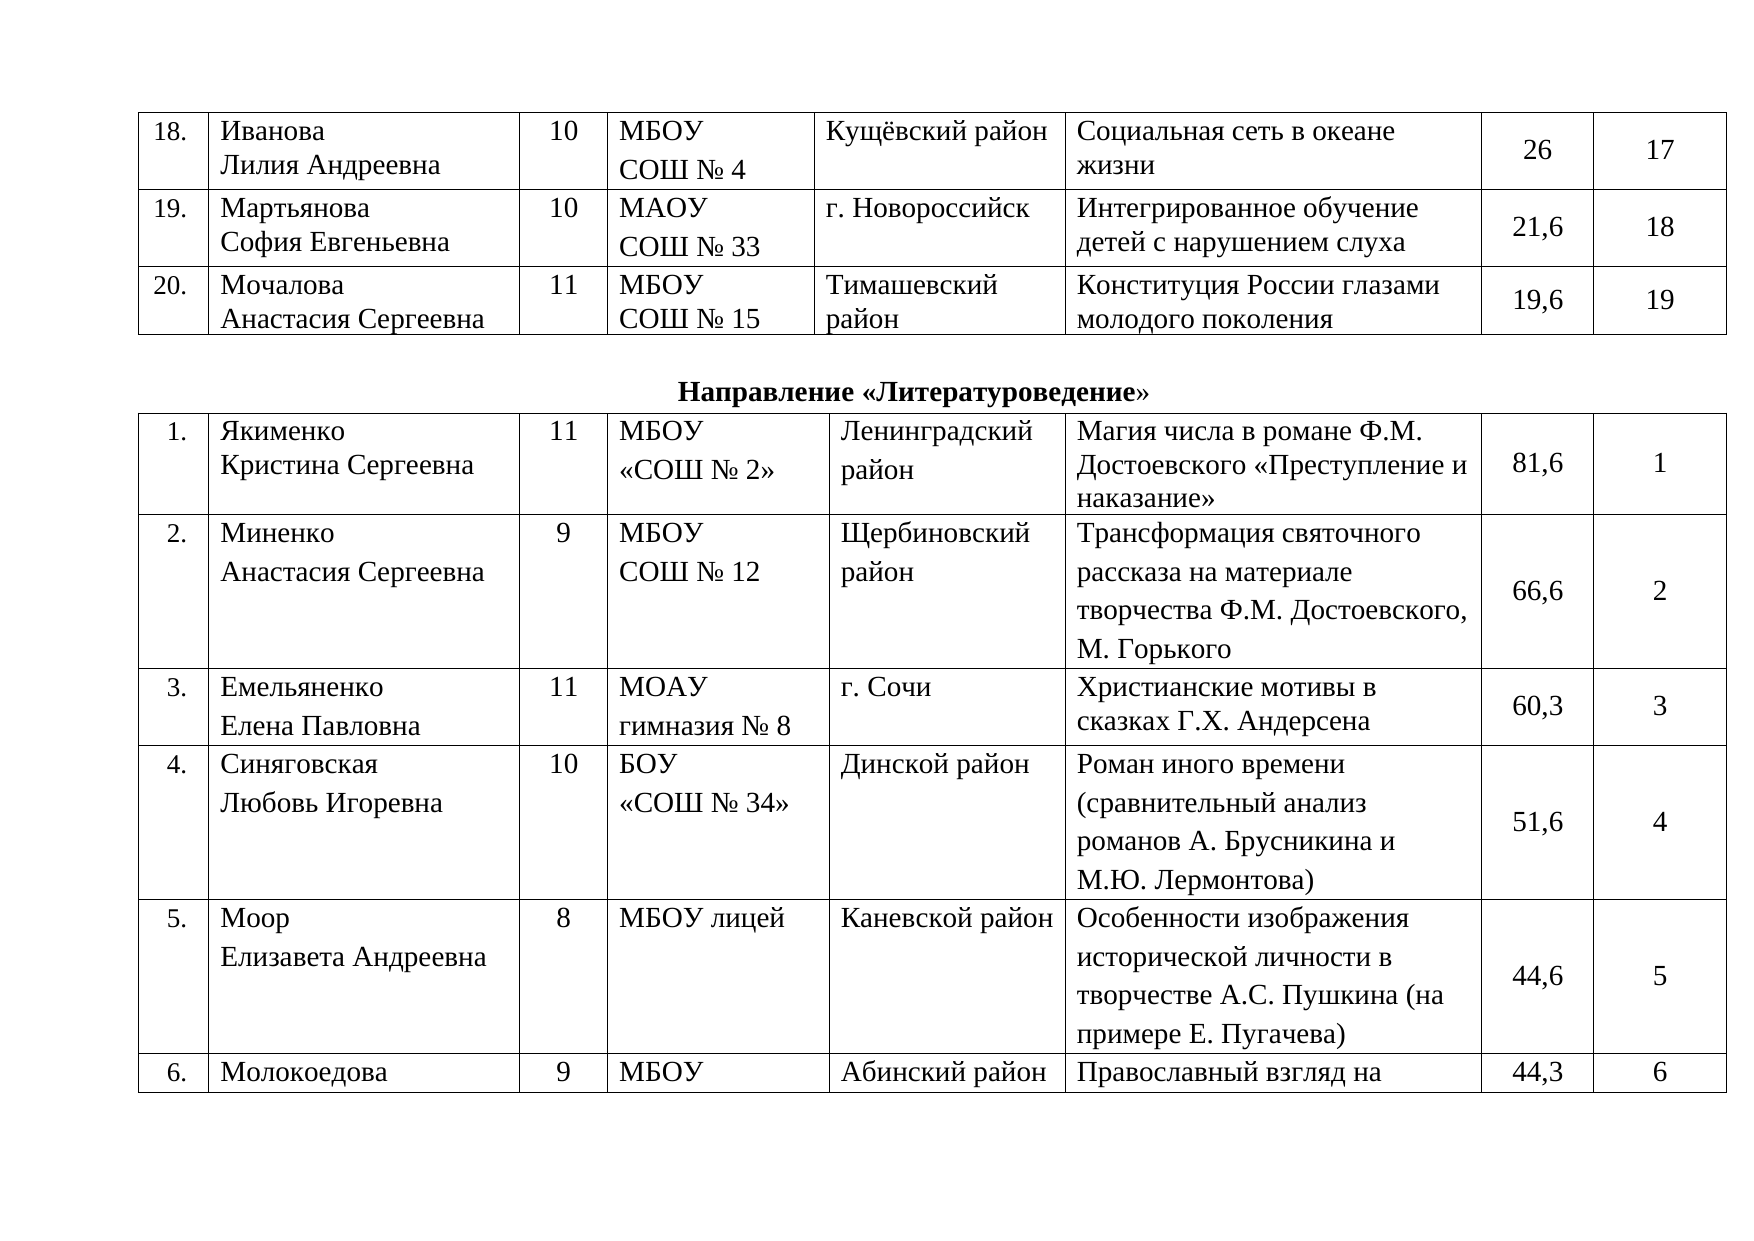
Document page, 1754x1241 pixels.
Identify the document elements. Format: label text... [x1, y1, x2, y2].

table_cell МБОУ СОШ № 4 [608, 113, 814, 189]
table_header Якименко Кристина Сергеевна [209, 414, 519, 514]
table_cell МАОУ СОШ № 33 [608, 190, 814, 266]
table_header Магия числа в романе Ф.М. Достоевского «Преступление и наказание» [1066, 414, 1481, 514]
table_cell Емельяненко Елена Павловна [209, 669, 519, 745]
table_cell 10 [520, 746, 607, 899]
table_header 81,6 [1482, 414, 1593, 514]
table_cell 9 [520, 515, 607, 668]
table_cell [139, 900, 208, 1053]
table_cell 26 [1482, 113, 1593, 189]
table_cell 44,6 [1482, 900, 1593, 1053]
table_cell Абинский район [830, 1054, 1065, 1092]
table_cell Каневской район [830, 900, 1065, 1053]
table_cell [139, 267, 208, 334]
table_cell 60,3 [1482, 669, 1593, 745]
table_header Ленинградский район [830, 414, 1065, 514]
table_cell [139, 669, 208, 745]
table_cell [139, 190, 208, 266]
table_cell 66,6 [1482, 515, 1593, 668]
table_cell Роман иного времени (сравнительный анализ романов А. Брусникина и М.Ю. Лермонтова) [1066, 746, 1481, 899]
table_cell 21,6 [1482, 190, 1593, 266]
table_cell Миненко Анастасия Сергеевна [209, 515, 519, 668]
table_header 1 [1594, 414, 1726, 514]
table_cell [139, 746, 208, 899]
table_cell 18 [1594, 190, 1726, 266]
table_cell Христианские мотивы в сказках Г.Х. Андерсена [1066, 669, 1481, 745]
table_cell МБОУ СОШ № 12 [608, 515, 829, 668]
table_cell МБОУ лицей [608, 900, 829, 1053]
table_cell г. Новороссийск [815, 190, 1065, 266]
table_cell Особенности изображения исторической личности в творчестве А.С. Пушкина (на примере Е. Пугачева) [1066, 900, 1481, 1053]
table_cell БОУ «СОШ № 34» [608, 746, 829, 899]
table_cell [209, 1054, 519, 1092]
table_cell 4 [1594, 746, 1726, 899]
table_header [139, 414, 208, 514]
table_cell Мочалова Анастасия Сергеевна [209, 267, 519, 334]
table_cell 51,6 [1482, 746, 1593, 899]
table_cell 44,3 [1482, 1054, 1593, 1092]
table_cell Иванова Лилия Андреевна [209, 113, 519, 189]
table_header МБОУ «СОШ № 2» [608, 414, 829, 514]
table_cell Моор Елизавета Андреевна [209, 900, 519, 1053]
table_cell Мартьянова София Евгеньевна [209, 190, 519, 266]
table_cell [139, 1054, 208, 1092]
table_cell 11 [520, 669, 607, 745]
table_cell 5 [1594, 900, 1726, 1053]
table_cell 8 [520, 900, 607, 1053]
table_cell 19,6 [1482, 267, 1593, 334]
table_cell 6 [1594, 1054, 1726, 1092]
table_cell Кущёвский район [815, 113, 1065, 189]
table_cell [139, 515, 208, 668]
table_cell Конституция России глазами молодого поколения [1066, 267, 1481, 334]
table_cell Трансформация святочного рассказа на материале творчества Ф.М. Достоевского, М. Горького [1066, 515, 1481, 668]
table_cell 11 [520, 267, 607, 334]
table_cell 10 [520, 190, 607, 266]
table_cell Динской район [830, 746, 1065, 899]
table_cell Тимашевский район [815, 267, 1065, 334]
table_cell МОАУ гимназия № 8 [608, 669, 829, 745]
table_cell 3 [1594, 669, 1726, 745]
table_cell 2 [1594, 515, 1726, 668]
table_cell [139, 113, 208, 189]
text Направление «Литературоведение» [150, 374, 1604, 407]
table_cell г. Сочи [830, 669, 1065, 745]
table_cell Щербиновский район [830, 515, 1065, 668]
table_cell 9 [520, 1054, 607, 1092]
table_cell 10 [520, 113, 607, 189]
table_cell Интегрированное обучение детей с нарушением слуха [1066, 190, 1481, 266]
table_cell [1066, 1054, 1481, 1092]
table_cell 19 [1594, 267, 1726, 334]
table_header 11 [520, 414, 607, 514]
table_cell МБОУ СОШ № 30 [608, 1054, 829, 1092]
table_cell Социальная сеть в океане жизни [1066, 113, 1481, 189]
table_cell 17 [1594, 113, 1726, 189]
table_cell Синяговская Любовь Игоревна [209, 746, 519, 899]
table_cell МБОУ СОШ № 15 [608, 267, 814, 334]
